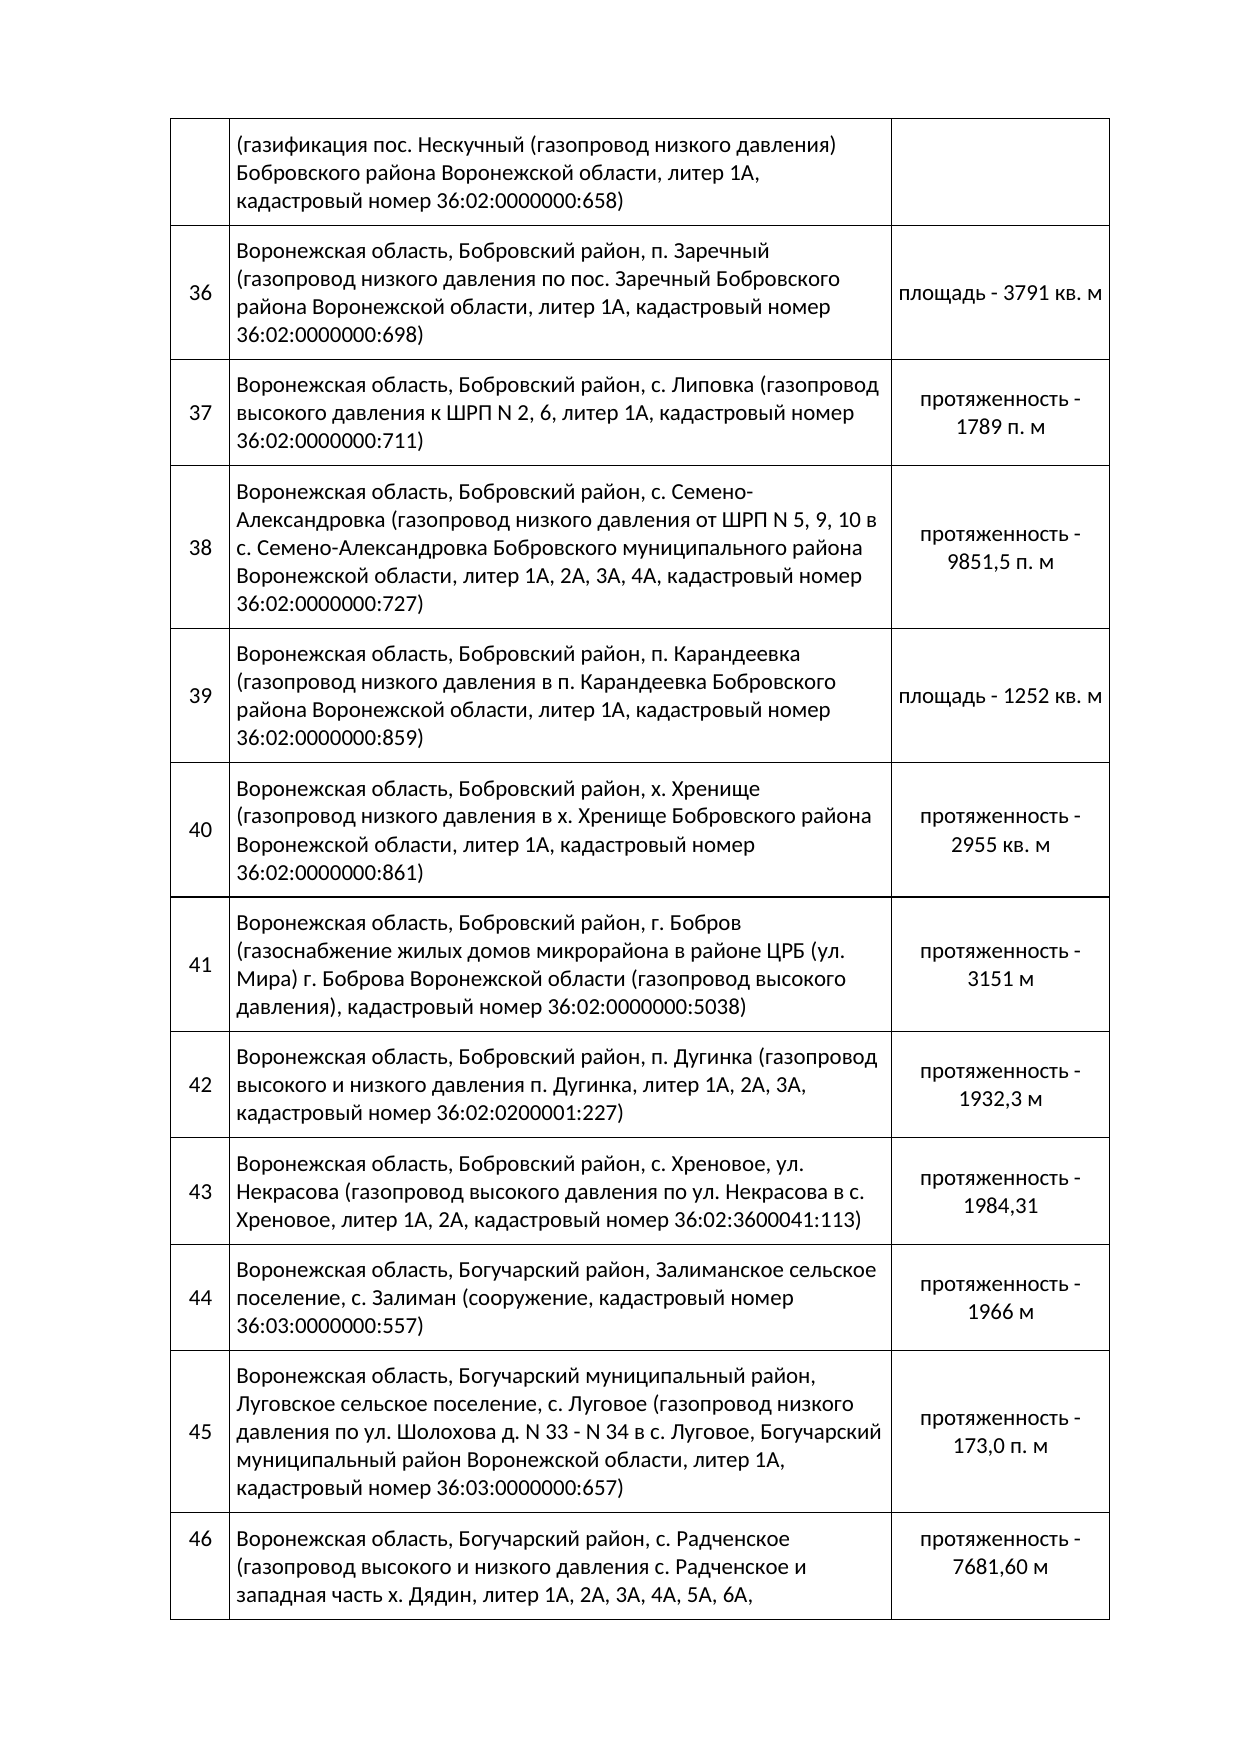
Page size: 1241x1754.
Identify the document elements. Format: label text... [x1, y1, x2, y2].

table_cell 44 [171, 1245, 229, 1350]
table_cell протяженность - 1932,3 м [892, 1032, 1109, 1137]
table_cell 39 [171, 629, 229, 762]
table_cell 45 [171, 1351, 229, 1512]
table_cell 36 [171, 226, 229, 359]
table_cell площадь - 3791 кв. м [892, 226, 1109, 359]
table_cell 46 [171, 1513, 229, 1618]
table_cell 38 [171, 466, 229, 628]
table_cell Воронежская область, Богучарский район, Залиманское сельское поселение, с. Залиман (сооружение, кадастровый номер 36:03:0000000:557) [230, 1245, 891, 1350]
table_cell протяженность - 1789 п. м [892, 360, 1109, 465]
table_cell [892, 1513, 1109, 1618]
table_cell 40 [171, 763, 229, 896]
table_cell протяженность - 2955 кв. м [892, 763, 1109, 896]
table_cell протяженность - 173,0 п. м [892, 1351, 1109, 1512]
table_cell Воронежская область, Бобровский район, с. Семено-Александровка (газопровод низкого давления от ШРП N 5, 9, 10 в с. Семено-Александровка Бобровского муниципального района Воронежской области, литер 1А, 2А, 3А, 4А, кадастровый номер 36:02:0000000:727) [230, 466, 891, 628]
table_cell площадь - 1252 кв. м [892, 629, 1109, 762]
table_cell протяженность - 3151 м [892, 898, 1109, 1031]
table_cell протяженность - 1984,31 [892, 1138, 1109, 1243]
table_cell Воронежская область, Богучарский муниципальный район, Луговское сельское поселение, с. Луговое (газопровод низкого давления по ул. Шолохова д. N 33 - N 34 в с. Луговое, Богучарский муниципальный район Воронежской области, литер 1А, кадастровый номер 36:03:0000000:657) [230, 1351, 891, 1512]
table_cell Воронежская область, Бобровский район, х. Хренище (газопровод низкого давления в х. Хренище Бобровского района Воронежской области, литер 1А, кадастровый номер 36:02:0000000:861) [230, 763, 891, 896]
table_cell Воронежская область, Бобровский район, п. Карандеевка (газопровод низкого давления в п. Карандеевка Бобровского района Воронежской области, литер 1А, кадастровый номер 36:02:0000000:859) [230, 629, 891, 762]
table_cell 41 [171, 898, 229, 1031]
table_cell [892, 119, 1109, 224]
table_cell Воронежская область, Бобровский район, с. Хреновое, ул. Некрасова (газопровод высокого давления по ул. Некрасова в с. Хреновое, литер 1А, 2А, кадастровый номер 36:02:3600041:113) [230, 1138, 891, 1243]
table_cell 35 [171, 119, 229, 224]
table_cell 43 [171, 1138, 229, 1243]
table_cell Воронежская область, Бобровский район, п. Заречный (газопровод низкого давления по пос. Заречный Бобровского района Воронежской области, литер 1А, кадастровый номер 36:02:0000000:698) [230, 226, 891, 359]
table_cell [230, 119, 891, 224]
table_cell протяженность - 1966 м [892, 1245, 1109, 1350]
table_cell Воронежская область, Бобровский район, с. Липовка (газопровод высокого давления к ШРП N 2, 6, литер 1А, кадастровый номер 36:02:0000000:711) [230, 360, 891, 465]
table_cell 42 [171, 1032, 229, 1137]
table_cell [230, 1513, 891, 1618]
table_cell Воронежская область, Бобровский район, п. Дугинка (газопровод высокого и низкого давления п. Дугинка, литер 1А, 2А, 3А, кадастровый номер 36:02:0200001:227) [230, 1032, 891, 1137]
table_cell протяженность - 9851,5 п. м [892, 466, 1109, 628]
table_cell 37 [171, 360, 229, 465]
table_cell Воронежская область, Бобровский район, г. Бобров (газоснабжение жилых домов микрорайона в районе ЦРБ (ул. Мира) г. Боброва Воронежской области (газопровод высокого давления), кадастровый номер 36:02:0000000:5038) [230, 898, 891, 1031]
